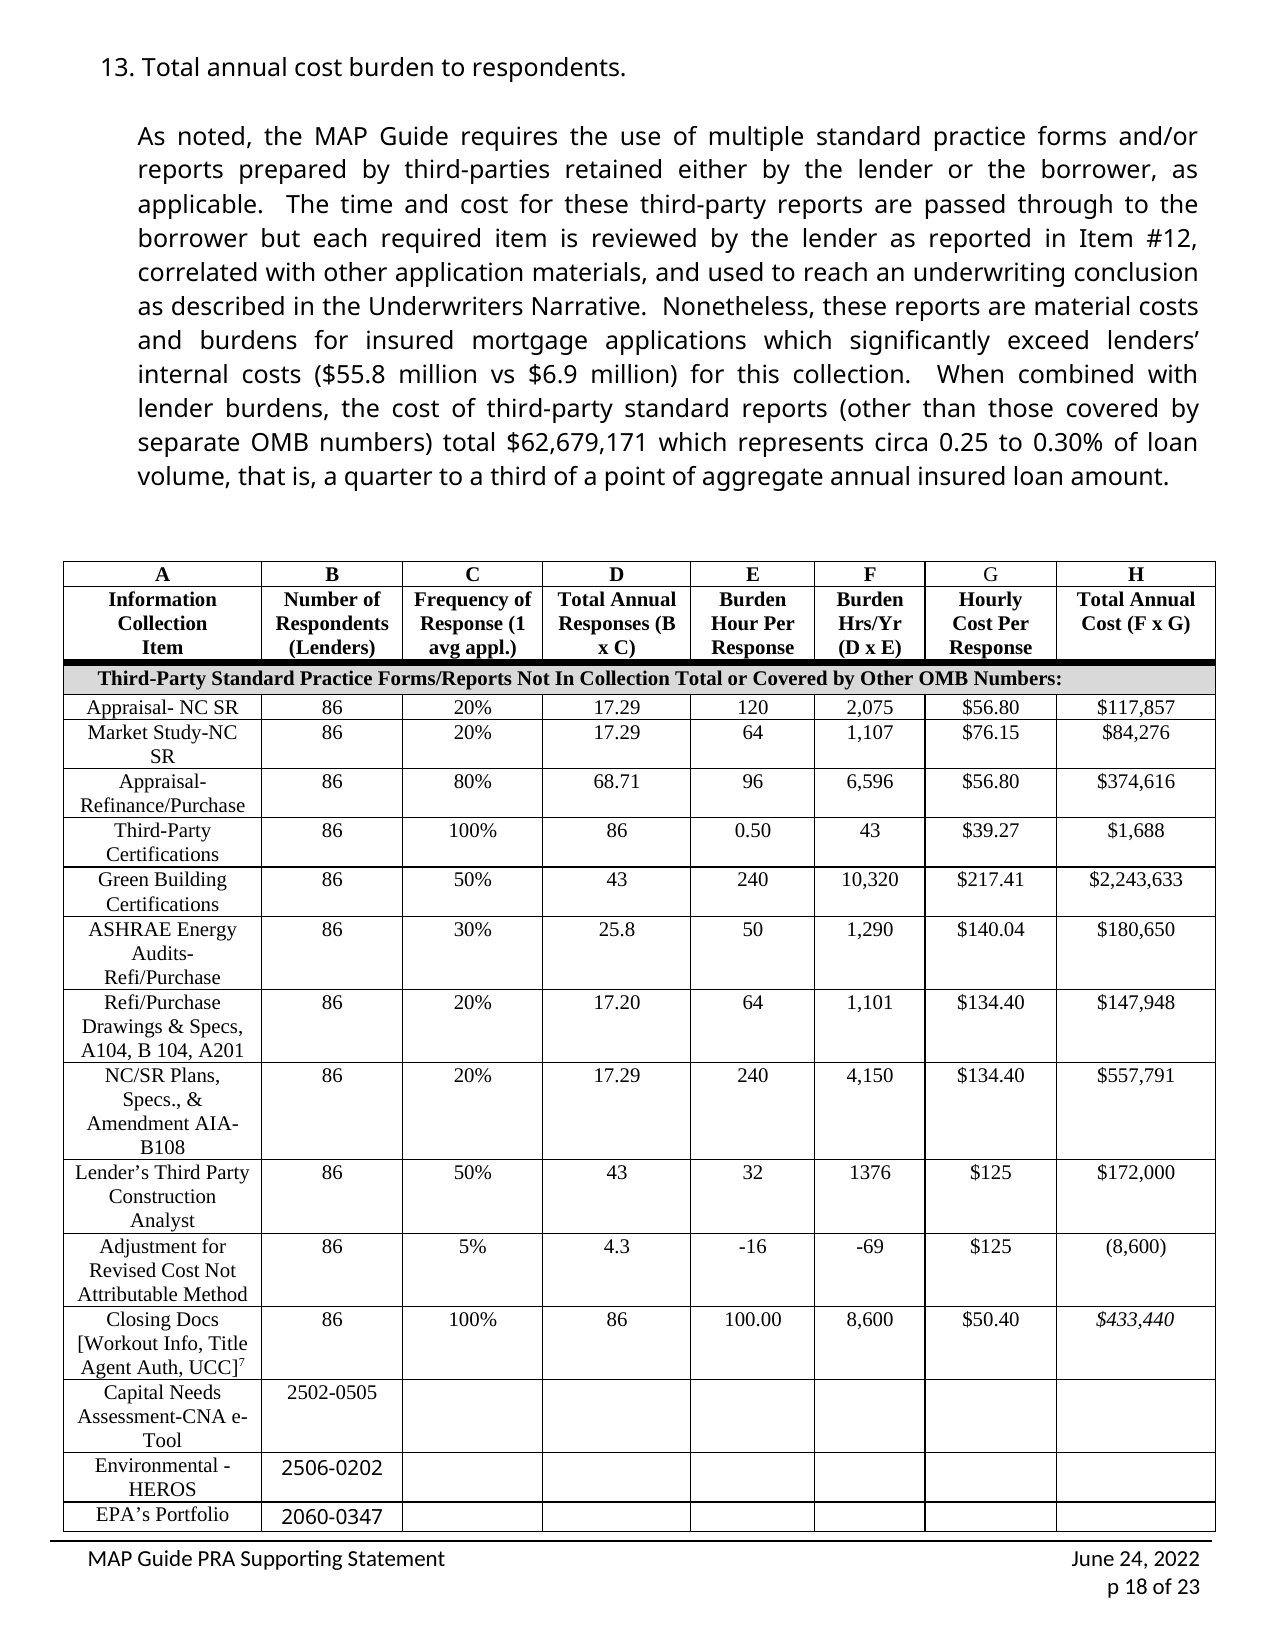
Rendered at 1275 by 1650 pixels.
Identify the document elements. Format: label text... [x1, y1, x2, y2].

table_cell 6,596 [815, 769, 924, 817]
table_header A [64, 562, 261, 586]
table_cell 43 [543, 868, 690, 916]
table_cell 0.50 [691, 818, 814, 866]
table_cell $180,650 [1057, 917, 1215, 989]
table_cell $56.80 [926, 769, 1056, 817]
table_cell 100% [403, 1307, 542, 1379]
table_cell 17.20 [543, 990, 690, 1062]
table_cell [64, 1503, 261, 1531]
table_cell 43 [815, 818, 924, 866]
table_cell 86 [262, 868, 402, 916]
table_cell Adjustment for Revised Cost Not Attributable Method [64, 1234, 261, 1306]
table_cell 96 [691, 769, 814, 817]
table_cell 50 [691, 917, 814, 989]
table_cell 86 [262, 1234, 402, 1306]
table_cell ASHRAE Energy Audits- Refi/Purchase [64, 917, 261, 989]
table_cell 30% [403, 917, 542, 989]
table_cell Appraisal- NC SR [64, 695, 261, 719]
table_cell 17.29 [543, 720, 690, 768]
table_cell [691, 1503, 814, 1531]
table_cell Closing Docs [Workout Info, Title Agent Auth, UCC]7 [64, 1307, 261, 1379]
table_cell 5% [403, 1234, 542, 1306]
table_cell 86 [262, 990, 402, 1062]
table_cell $433,440 [1057, 1307, 1215, 1379]
table_cell Number of Respondents (Lenders) [262, 587, 402, 659]
table_cell 17.29 [543, 1063, 690, 1159]
table_cell 68.71 [543, 769, 690, 817]
table_cell Hourly Cost Per Response [926, 587, 1056, 659]
table_cell Total Annual Cost (F x G) [1057, 587, 1215, 659]
table_cell 86 [262, 1307, 402, 1379]
table_cell 64 [691, 720, 814, 768]
table_cell $117,857 [1057, 695, 1215, 719]
table_cell [691, 1380, 814, 1452]
table_cell Refi/Purchase Drawings & Specs, A104, B 104, A201 [64, 990, 261, 1062]
table_cell Burden Hour Per Response [691, 587, 814, 659]
table_cell 1,107 [815, 720, 924, 768]
table_cell 2060-0347 [262, 1503, 402, 1531]
table_cell 1,101 [815, 990, 924, 1062]
table_cell 50% [403, 868, 542, 916]
table_cell Appraisal-Refinance/Purchase [64, 769, 261, 817]
table_cell 240 [691, 1063, 814, 1159]
table_header G [926, 562, 1056, 586]
table_cell Lender’s Third Party Construction Analyst [64, 1160, 261, 1232]
table_cell 20% [403, 695, 542, 719]
table_cell [926, 1503, 1056, 1531]
table_cell 86 [262, 818, 402, 866]
table_cell 64 [691, 990, 814, 1062]
table_cell 20% [403, 990, 542, 1062]
table_cell 2506-0202 [262, 1453, 402, 1501]
table_cell Total Annual Responses (B x C) [543, 587, 690, 659]
table_cell 4.3 [543, 1234, 690, 1306]
table_cell Third-Party Certifications [64, 818, 261, 866]
table_cell [543, 1503, 690, 1531]
table_cell 43 [543, 1160, 690, 1232]
table_cell 20% [403, 720, 542, 768]
table_cell 2,075 [815, 695, 924, 719]
table_cell $374,616 [1057, 769, 1215, 817]
table_cell [815, 1453, 924, 1501]
table_cell 2502-0505 [262, 1380, 402, 1452]
table_cell $140.04 [926, 917, 1056, 989]
table_cell $84,276 [1057, 720, 1215, 768]
table_cell $147,948 [1057, 990, 1215, 1062]
table_cell [1057, 1380, 1215, 1452]
table_cell 86 [262, 695, 402, 719]
table_cell Frequency of Response (1 avg appl.) [403, 587, 542, 659]
table_cell 4,150 [815, 1063, 924, 1159]
table_header C [403, 562, 542, 586]
table_cell [1057, 1453, 1215, 1501]
table_cell Green Building Certifications [64, 868, 261, 916]
table_cell $1,688 [1057, 818, 1215, 866]
table_header D [543, 562, 690, 586]
table_cell $172,000 [1057, 1160, 1215, 1232]
table_cell $39.27 [926, 818, 1056, 866]
table_cell 86 [262, 769, 402, 817]
table_cell $217.41 [926, 868, 1056, 916]
table_cell 120 [691, 695, 814, 719]
table_cell $76.15 [926, 720, 1056, 768]
table_cell [926, 1380, 1056, 1452]
table_cell $557,791 [1057, 1063, 1215, 1159]
table_cell $125 [926, 1234, 1056, 1306]
table_cell 86 [262, 1063, 402, 1159]
table_cell $125 [926, 1160, 1056, 1232]
table_cell 86 [543, 818, 690, 866]
table_cell 86 [543, 1307, 690, 1379]
table_cell 86 [262, 917, 402, 989]
text As noted, the MAP Guide requires the use of multiple standard practice forms and/or reports prepared by third-parties retained either by the lender or the borrower, as applicable. The time and cost for these third-party reports are passed through to the borrower but each required item is reviewed by the lender as reported in Item #12, correlated with other application materials, and used to reach an underwriting conclusion as described in the Underwriters Narrative. Nonetheless, these reports are material costs and burdens for insured mortgage applications which significantly exceed lenders’ internal costs ($55.8 million vs $6.9 million) for this collection. When combined with lender burdens, the cost of third-party standard reports (other than those covered by separate OMB numbers) total $62,679,171 which represents circa 0.25 to 0.30% of loan volume, that is, a quarter to a third of a point of aggregate annual insured loan amount. [100, 118, 1200, 493]
table_cell $2,243,633 [1057, 868, 1215, 916]
table_cell [403, 1380, 542, 1452]
table_header E [691, 562, 814, 586]
table_header H [1057, 562, 1215, 586]
table_header F [815, 562, 924, 586]
table_cell $50.40 [926, 1307, 1056, 1379]
table_cell [815, 1503, 924, 1531]
table_cell 32 [691, 1160, 814, 1232]
table_header B [262, 562, 402, 586]
table_cell [691, 1453, 814, 1501]
table_cell $134.40 [926, 1063, 1056, 1159]
table_cell 8,600 [815, 1307, 924, 1379]
table_cell 86 [262, 1160, 402, 1232]
table_cell [543, 1380, 690, 1452]
table_cell $56.80 [926, 695, 1056, 719]
table_cell 10,320 [815, 868, 924, 916]
table_cell [926, 1453, 1056, 1501]
table_cell Environmental - HEROS [64, 1453, 261, 1501]
table_cell 25.8 [543, 917, 690, 989]
table_cell 100.00 [691, 1307, 814, 1379]
table_cell Burden Hrs/Yr (D x E) [815, 587, 924, 659]
table_cell Third-Party Standard Practice Forms/Reports Not In Collection Total or Covered by Other OMB Numbers: [64, 666, 1215, 694]
table_cell $134.40 [926, 990, 1056, 1062]
table_cell 20% [403, 1063, 542, 1159]
table_cell Capital Needs Assessment-CNA e-Tool [64, 1380, 261, 1452]
table_cell Information Collection Item [64, 587, 261, 659]
table_cell NC/SR Plans, Specs., & Amendment AIA-B108 [64, 1063, 261, 1159]
table_cell [1057, 1503, 1215, 1531]
table_cell 100% [403, 818, 542, 866]
table_cell [815, 1380, 924, 1452]
table_cell [543, 1453, 690, 1501]
table_cell 80% [403, 769, 542, 817]
text 13. Total annual cost burden to respondents. [100, 50, 1200, 84]
table_cell 1,290 [815, 917, 924, 989]
table_cell 240 [691, 868, 814, 916]
table_cell 50% [403, 1160, 542, 1232]
table_cell -16 [691, 1234, 814, 1306]
table_cell 17.29 [543, 695, 690, 719]
table_cell Market Study-NC SR [64, 720, 261, 768]
table_cell 86 [262, 720, 402, 768]
table_cell [403, 1453, 542, 1501]
table_cell -69 [815, 1234, 924, 1306]
table_cell [403, 1503, 542, 1531]
table_cell (8,600) [1057, 1234, 1215, 1306]
table_cell 1376 [815, 1160, 924, 1232]
